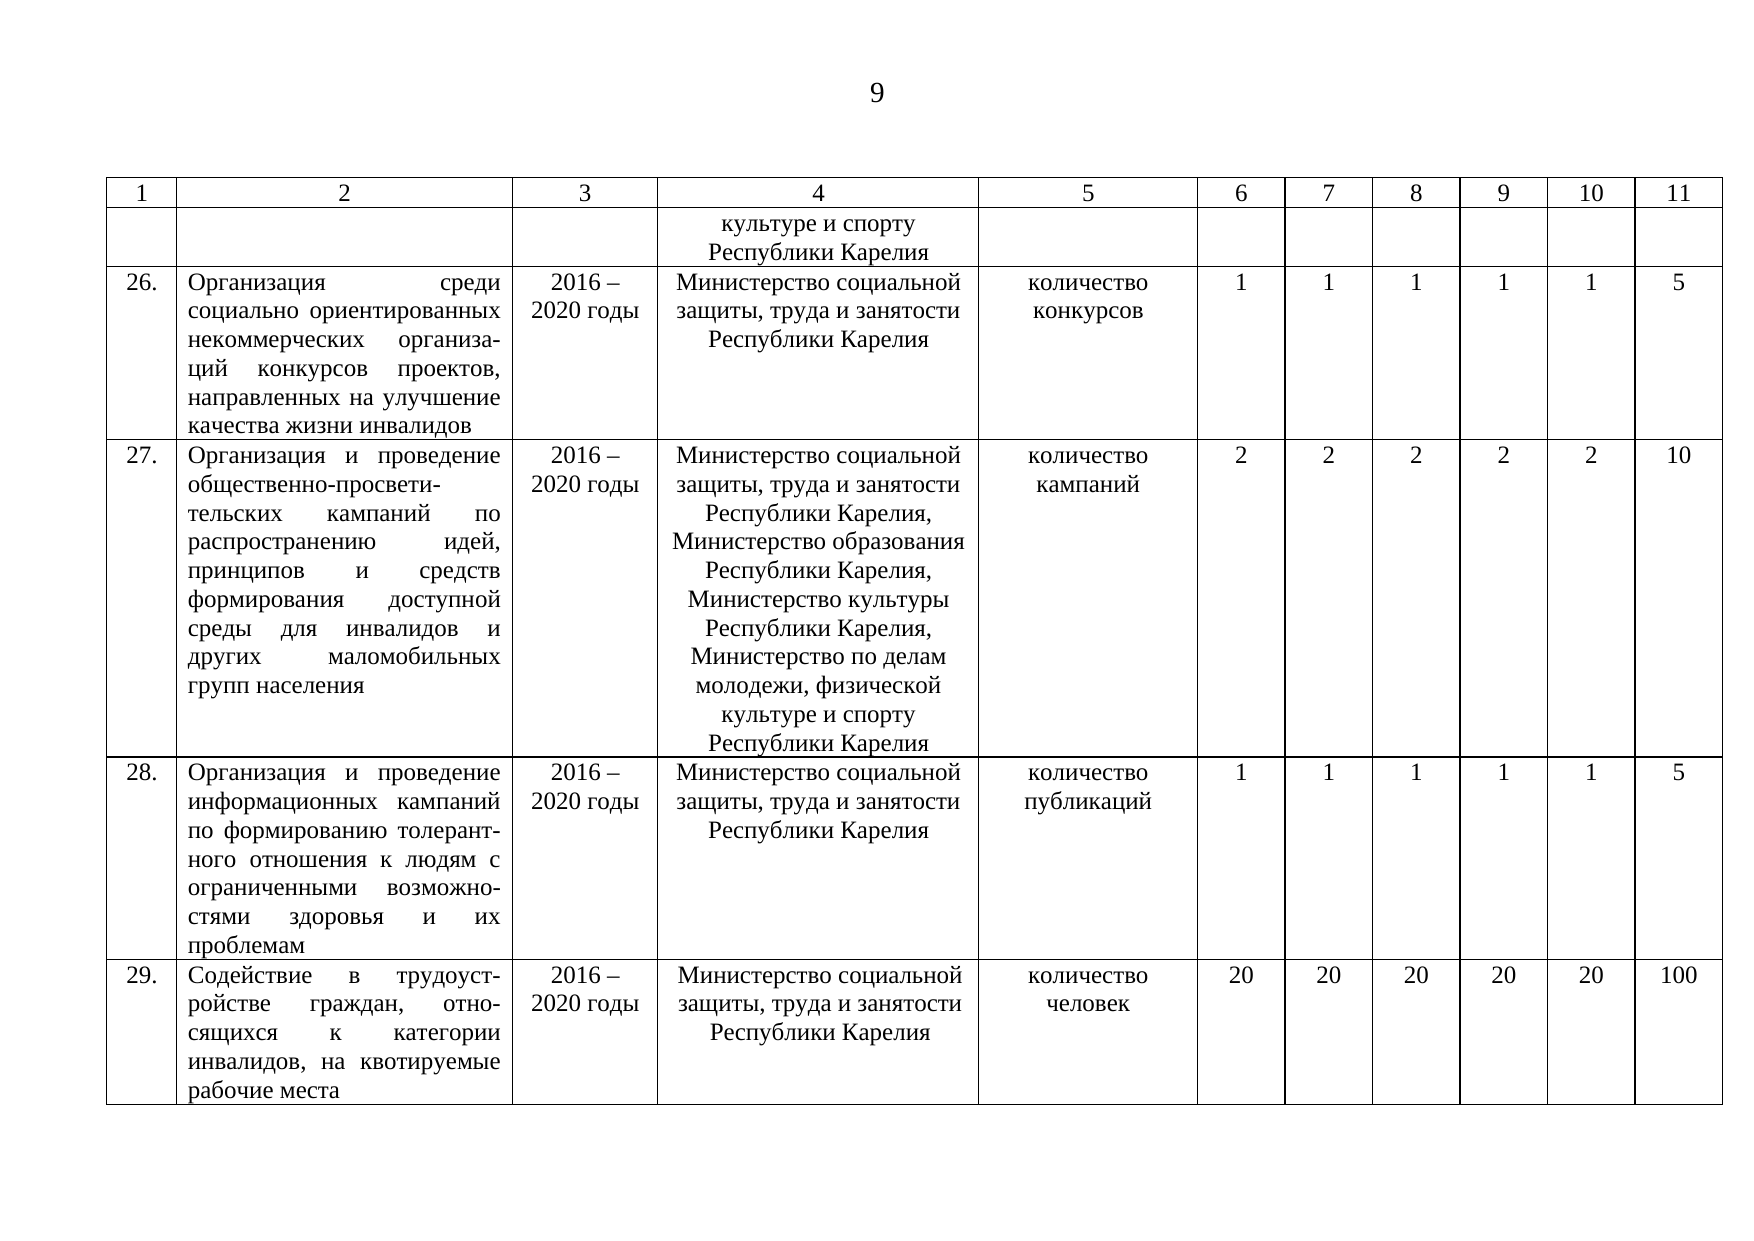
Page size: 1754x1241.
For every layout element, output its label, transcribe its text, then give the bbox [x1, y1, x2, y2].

table_cell 10 [1636, 440, 1722, 756]
table_cell 9 [1461, 178, 1547, 207]
table_cell 1 [1198, 267, 1284, 439]
table_cell 20 [1373, 960, 1459, 1103]
table_cell 2 [1373, 440, 1459, 756]
table_cell [1198, 208, 1284, 266]
table_cell [979, 208, 1197, 266]
table_cell 3 [513, 178, 657, 207]
table_cell 2 [177, 178, 512, 207]
table_cell Министерство социальной защиты, труда и занятости Республики Карелия [658, 758, 978, 959]
table_cell 2 [1461, 440, 1547, 756]
table_cell количество публикаций [979, 758, 1197, 959]
table_cell 2016 – 2020 годы [513, 267, 657, 439]
table_cell Министерство социальной защиты, труда и занятости Республики Карелия, Министерство образования Республики Карелия, Министерство культуры Республики Карелия, Министерство по делам молодежи, физической культуре и спорту Республики Карелия [658, 440, 978, 756]
table_cell 27. [107, 440, 176, 756]
table_cell 20 [1461, 960, 1547, 1103]
table_cell 1 [1461, 758, 1547, 959]
table_cell 6 [1198, 178, 1284, 207]
table_cell 1 [1461, 267, 1547, 439]
table_cell Организация среди социально ориентированных некоммерческих организа-ций конкурсов проектов, направленных на улучшение качества жизни инвалидов [177, 267, 512, 439]
table_cell 26. [107, 267, 176, 439]
table_cell [1461, 208, 1547, 266]
table_cell 11 [1636, 178, 1722, 207]
table_cell 5 [1636, 758, 1722, 959]
table_cell культуре и спорту Республики Карелия [658, 208, 978, 266]
table_cell 2 [1548, 440, 1634, 756]
table_cell Министерство социальной защиты, труда и занятости Республики Карелия [658, 267, 978, 439]
table_cell 1 [1373, 758, 1459, 959]
table_cell количество конкурсов [979, 267, 1197, 439]
table_cell 20 [1286, 960, 1372, 1103]
table_cell количество кампаний [979, 440, 1197, 756]
table_cell 28. [107, 758, 176, 959]
table_cell 29. [107, 960, 176, 1103]
table_cell 2016 – 2020 годы [513, 758, 657, 959]
table_cell Организация и проведение информационных кампаний по формированию толерант-ного отношения к людям с ограниченными возможно-стями здоровья и их проблемам [177, 758, 512, 959]
table_cell 1 [1286, 267, 1372, 439]
table_cell 1 [1548, 758, 1634, 959]
table_cell [177, 208, 512, 266]
table_cell 2016 – 2020 годы [513, 440, 657, 756]
table_cell [1548, 208, 1634, 266]
table_cell 4 [658, 178, 978, 207]
table_cell 1 [1286, 758, 1372, 959]
table_cell количество человек [979, 960, 1197, 1103]
table_cell 2016 – 2020 годы [513, 960, 657, 1103]
table_cell 1 [1373, 267, 1459, 439]
table_cell 1 [107, 178, 176, 207]
table_cell 2 [1286, 440, 1372, 756]
table_cell 7 [1286, 178, 1372, 207]
table_cell [1636, 208, 1722, 266]
table_cell 20 [1548, 960, 1634, 1103]
table_cell 5 [979, 178, 1197, 207]
table_cell [107, 208, 176, 266]
table_cell 2 [1198, 440, 1284, 756]
table_cell 20 [1198, 960, 1284, 1103]
table_cell 8 [1373, 178, 1459, 207]
table_cell [513, 208, 657, 266]
table_cell [1286, 208, 1372, 266]
table_cell Содействие в трудоуст-ройстве граждан, отно-сящихся к категории инвалидов, на квотируемые рабочие места [177, 960, 512, 1103]
table_cell 1 [1548, 267, 1634, 439]
table_cell 5 [1636, 267, 1722, 439]
table_cell 1 [1198, 758, 1284, 959]
table_cell 10 [1548, 178, 1634, 207]
table_cell Организация и проведение общественно-просвети-тельских кампаний по распространению идей, принципов и средств формирования доступной среды для инвалидов и других маломобильных групп населения [177, 440, 512, 756]
table_cell [1373, 208, 1459, 266]
table_cell Министерство социальной защиты, труда и занятости Республики Карелия [658, 960, 978, 1103]
table_cell 100 [1636, 960, 1722, 1103]
